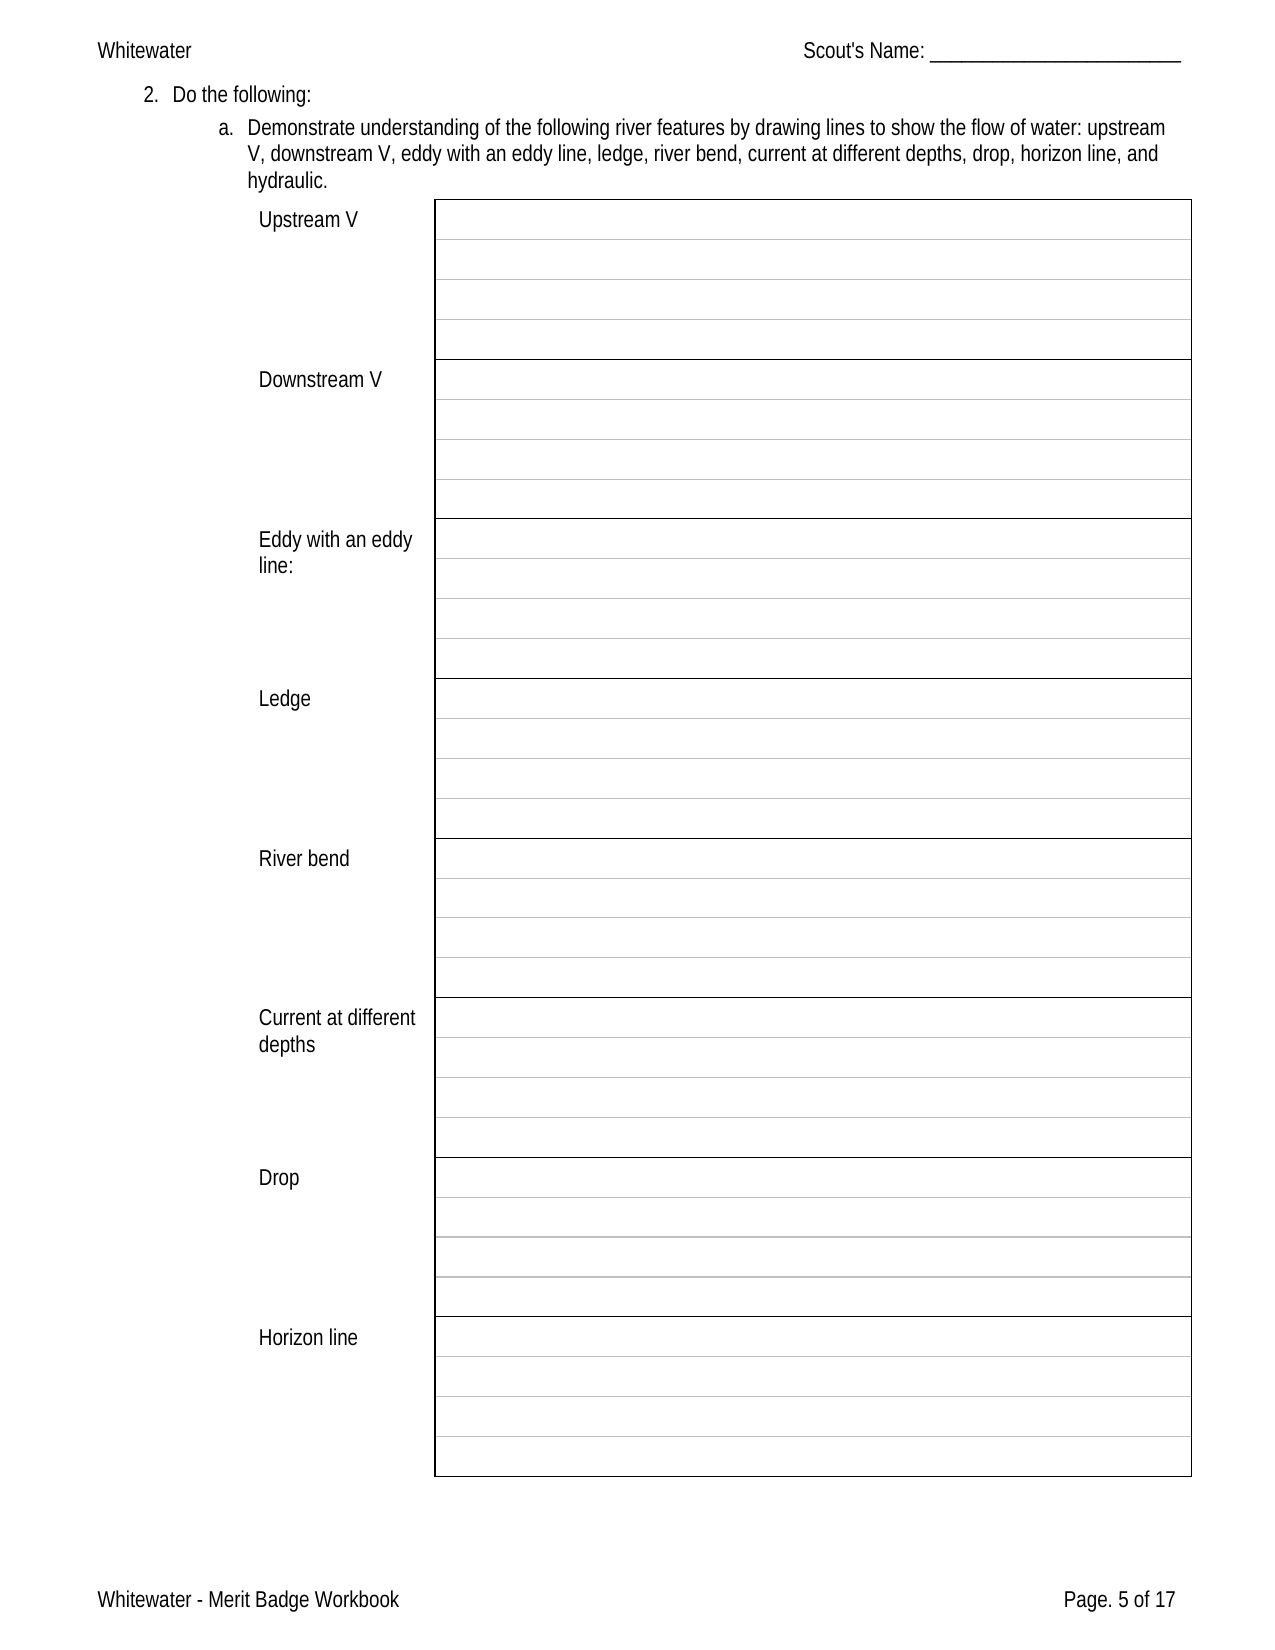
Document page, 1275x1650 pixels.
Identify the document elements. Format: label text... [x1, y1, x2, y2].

table_cell Current at different depths [248, 997, 434, 1157]
table_cell [436, 1078, 1191, 1117]
table_cell [436, 280, 1191, 319]
table_cell [436, 1317, 1191, 1356]
table_cell [436, 1118, 1191, 1157]
table_cell [436, 400, 1191, 438]
table_cell [436, 1397, 1191, 1436]
table_cell [436, 360, 1191, 399]
table_cell [436, 480, 1191, 518]
table_cell [436, 1278, 1191, 1316]
table_cell [436, 440, 1191, 478]
table_cell [436, 599, 1191, 638]
table_cell River bend [248, 838, 434, 997]
table_cell Drop [248, 1157, 434, 1316]
table_cell [436, 1357, 1191, 1396]
table_cell [436, 639, 1191, 678]
table_cell [436, 998, 1191, 1037]
table_cell Horizon line [248, 1316, 434, 1476]
table_cell [436, 1158, 1191, 1197]
table_cell [436, 240, 1191, 279]
table_cell [436, 1437, 1191, 1476]
table_cell Downstream V [248, 359, 434, 518]
table_cell [436, 1238, 1191, 1276]
table_cell [436, 679, 1191, 718]
table_cell [436, 918, 1191, 957]
text 2. Do the following: [97, 81, 1177, 108]
table_cell [436, 879, 1191, 917]
table_cell [436, 519, 1191, 558]
table_header [436, 200, 1191, 239]
table_cell Eddy with an eddy line: [248, 518, 434, 678]
table_cell [436, 839, 1191, 877]
table_cell [436, 1198, 1191, 1236]
table_cell [436, 759, 1191, 798]
table_cell [436, 1038, 1191, 1077]
text a. Demonstrate understanding of the following river features by drawing lines to show the flow of water: upstream V, downstream V, eddy with an eddy line, ledge, river bend, current at different depths, drop, horizon line, and hydraulic. [172, 114, 1177, 193]
table_cell [436, 320, 1191, 359]
table_header Upstream V [248, 199, 434, 359]
table_cell [436, 719, 1191, 758]
table_cell [436, 958, 1191, 997]
table_cell Ledge [248, 678, 434, 837]
table_cell [436, 559, 1191, 598]
table_cell [436, 799, 1191, 837]
